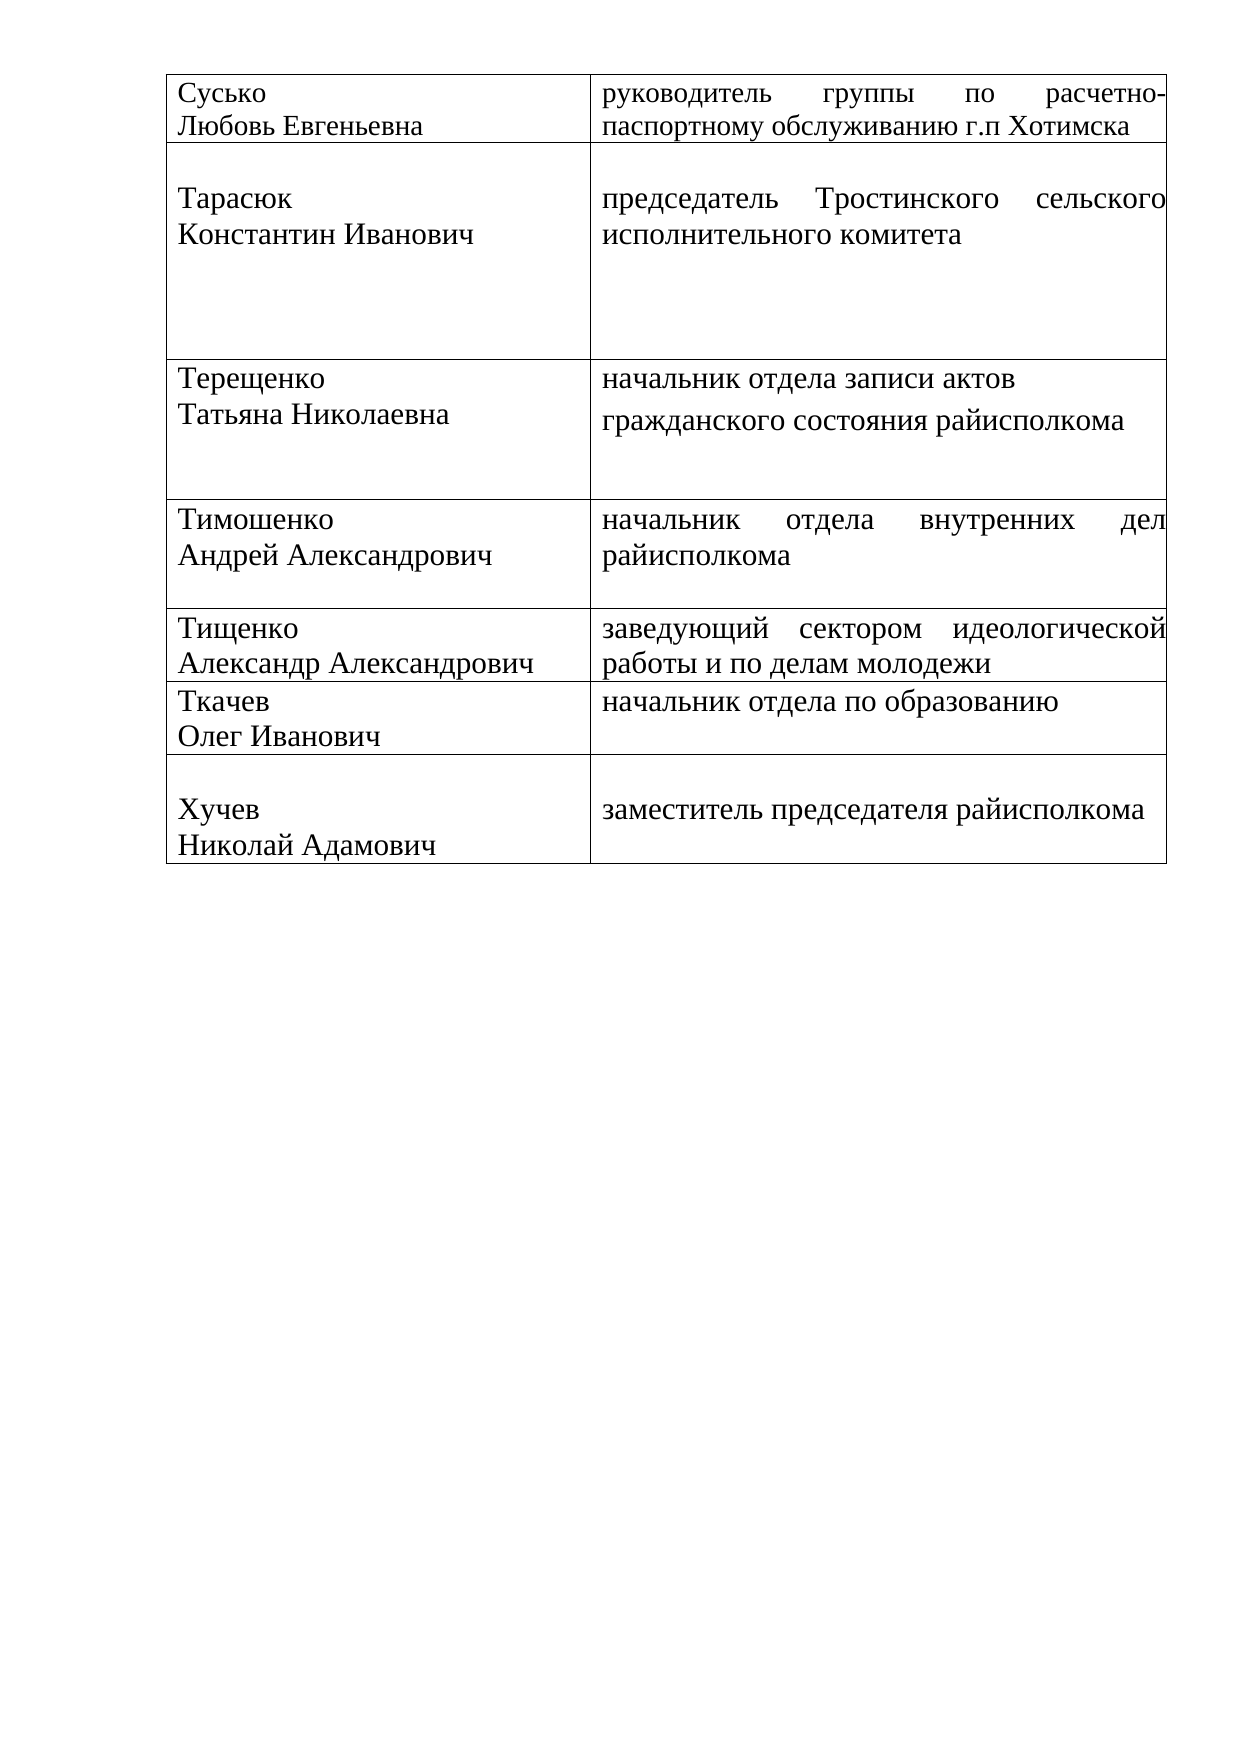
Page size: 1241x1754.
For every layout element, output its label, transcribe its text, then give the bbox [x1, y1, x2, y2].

table_cell Хучев Николай Адамович [167, 755, 590, 862]
table_cell Тарасюк Константин Иванович [167, 143, 590, 359]
table_cell начальник отдела внутренних дел райисполкома [591, 500, 1166, 608]
table_cell начальник отдела записи актов гражданского состояния райисполкома [591, 360, 1166, 499]
table_cell Тимошенко Андрей Александрович [167, 500, 590, 608]
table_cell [167, 75, 590, 142]
table_cell начальник отдела по образованию [591, 682, 1166, 754]
table_cell Тищенко Александр Александрович [167, 609, 590, 681]
table_cell заведующий сектором идеологической работы и по делам молодежи [591, 609, 1166, 681]
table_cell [591, 75, 1166, 142]
table_cell Ткачев Олег Иванович [167, 682, 590, 754]
table_cell Терещенко Татьяна Николаевна [167, 360, 590, 499]
table_cell заместитель председателя райисполкома [591, 755, 1166, 862]
table_cell председатель Тростинского сельского исполнительного комитета [591, 143, 1166, 359]
